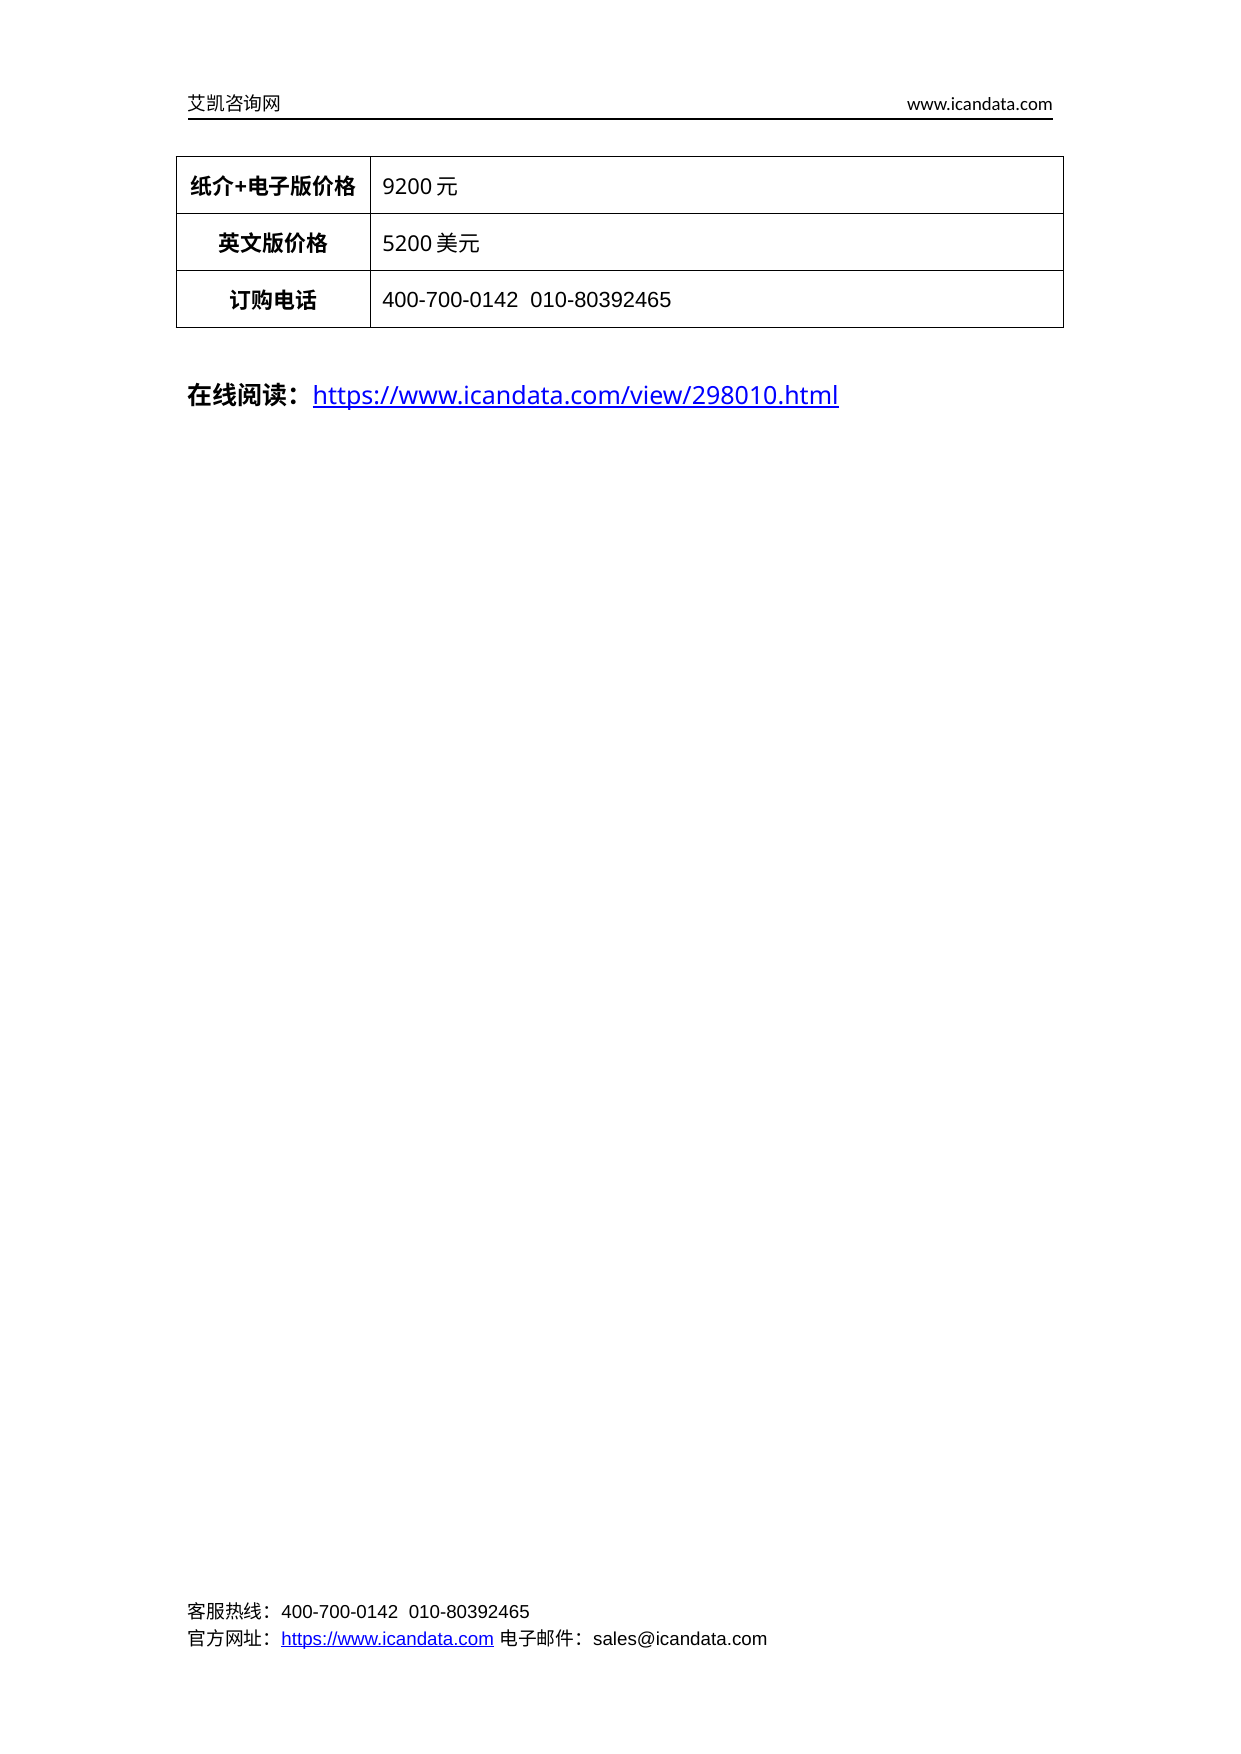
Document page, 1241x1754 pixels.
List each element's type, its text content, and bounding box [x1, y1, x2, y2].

table_cell 5200美元 [371, 214, 1063, 270]
table_cell 9200元 [371, 157, 1063, 213]
table_cell 英文版价格 [177, 214, 370, 270]
text 在线阅读：https://www.icandata.com/view/298010.html [187, 361, 1053, 426]
table_cell 400-700-0142 010-80392465 [371, 271, 1063, 327]
table_cell 订购电话 [177, 271, 370, 327]
table_cell 纸介+电子版价格 [177, 157, 370, 213]
